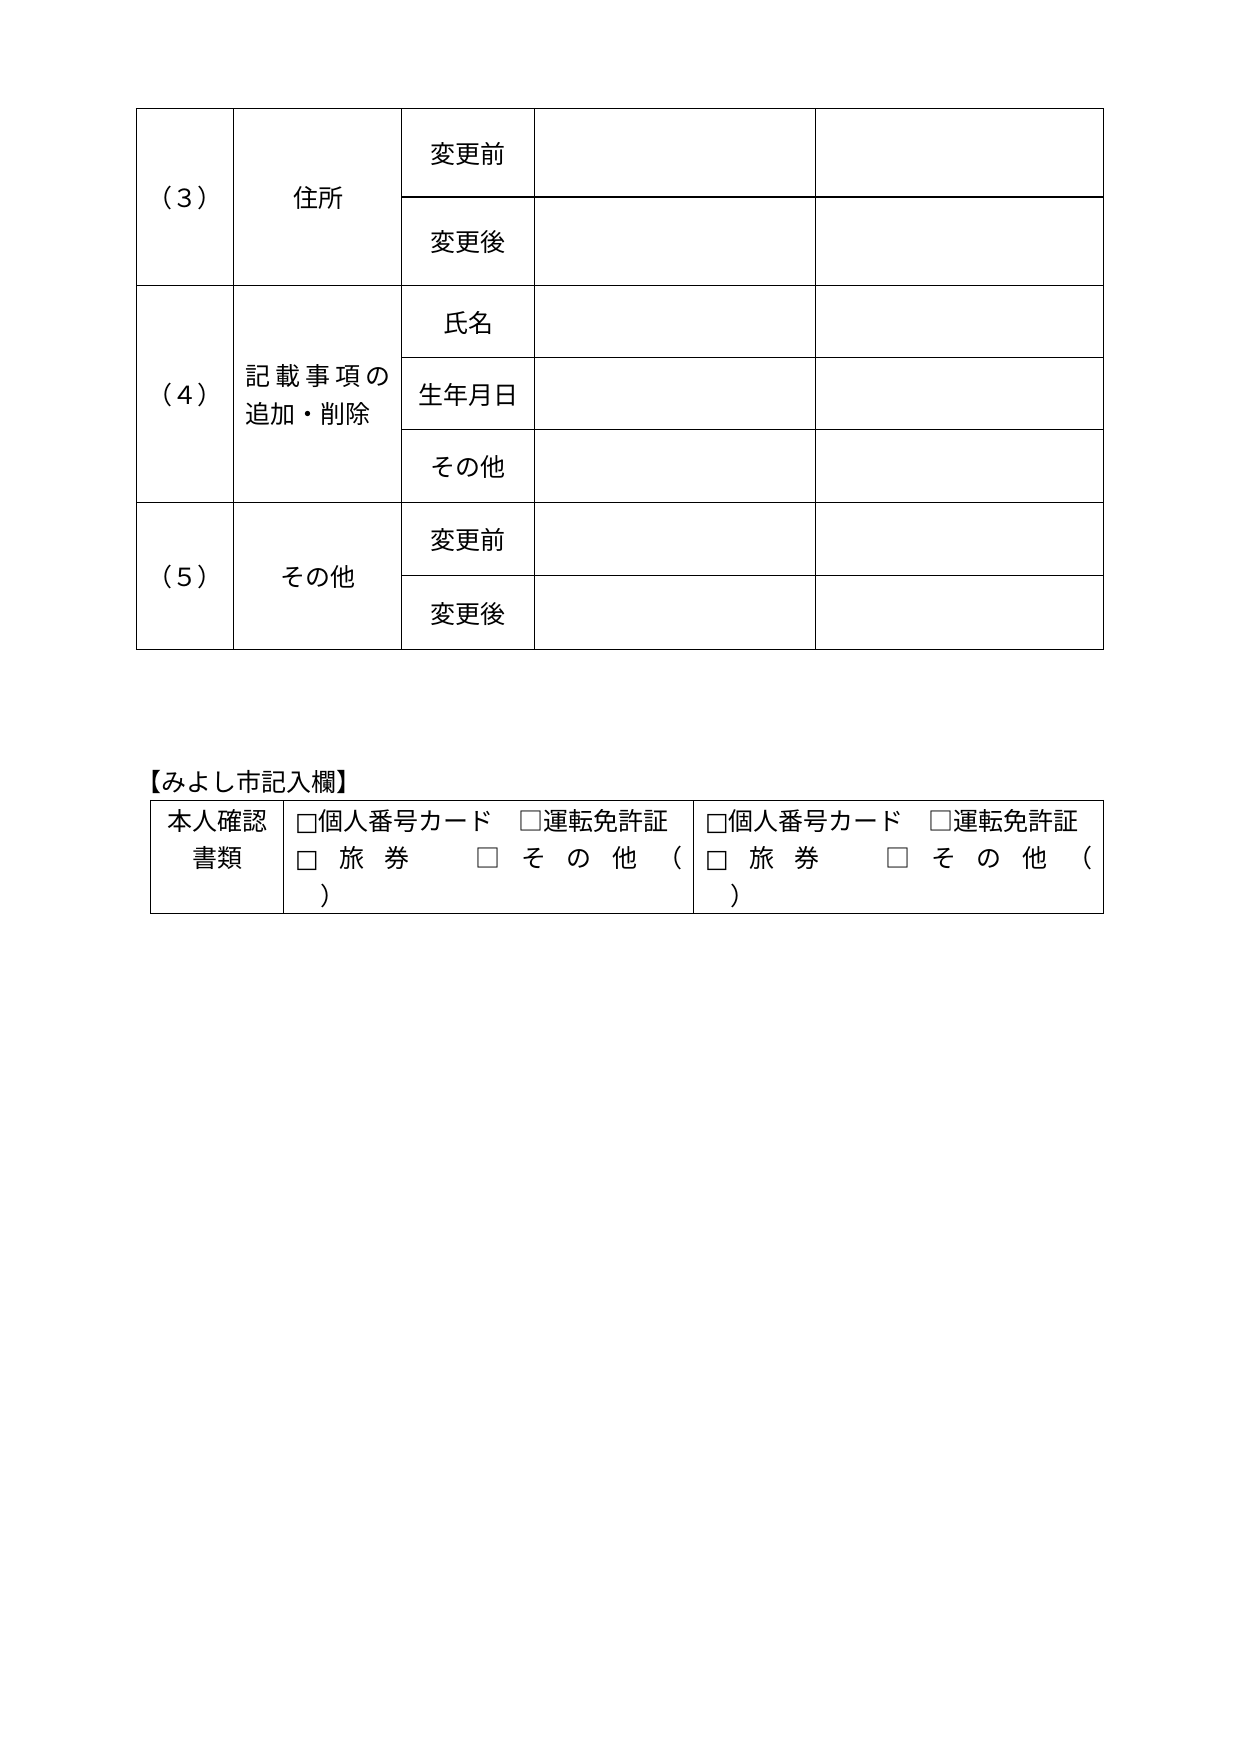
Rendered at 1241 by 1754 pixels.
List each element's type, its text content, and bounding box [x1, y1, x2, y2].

table_cell [535, 198, 815, 284]
table_header □個人番号カード □運転免許証 □旅券 □その他（ ） [284, 801, 693, 913]
table_cell [816, 576, 1103, 649]
table_cell [535, 109, 815, 196]
table_cell [535, 286, 815, 357]
table_cell [816, 358, 1103, 429]
table_cell [535, 576, 815, 649]
table_cell [816, 198, 1103, 284]
table_cell 変更前 [402, 109, 534, 196]
text 【みよし市記入欄】 [136, 762, 1104, 800]
table_cell 住所 [234, 109, 401, 284]
table_cell 記載事項の追加・削除 [234, 286, 401, 502]
table_cell [816, 286, 1103, 357]
table_cell （５） [137, 503, 233, 649]
table_cell 変更前 [402, 503, 534, 575]
table_cell 生年月日 [402, 358, 534, 429]
table_cell 氏名 [402, 286, 534, 357]
table_header 本人確認書類 [151, 801, 283, 913]
table_cell [816, 109, 1103, 196]
table_header □個人番号カード □運転免許証 □旅券 □その他（ ） [694, 801, 1103, 913]
table_cell [535, 358, 815, 429]
table_cell 変更後 [402, 576, 534, 649]
table_cell その他 [234, 503, 401, 649]
table_cell [535, 503, 815, 575]
table_cell [535, 430, 815, 502]
table_cell [816, 430, 1103, 502]
table_cell （４） [137, 286, 233, 502]
table_cell その他 [402, 430, 534, 502]
table_cell （３） [137, 109, 233, 284]
table_cell [816, 503, 1103, 575]
table_cell 変更後 [402, 198, 534, 284]
